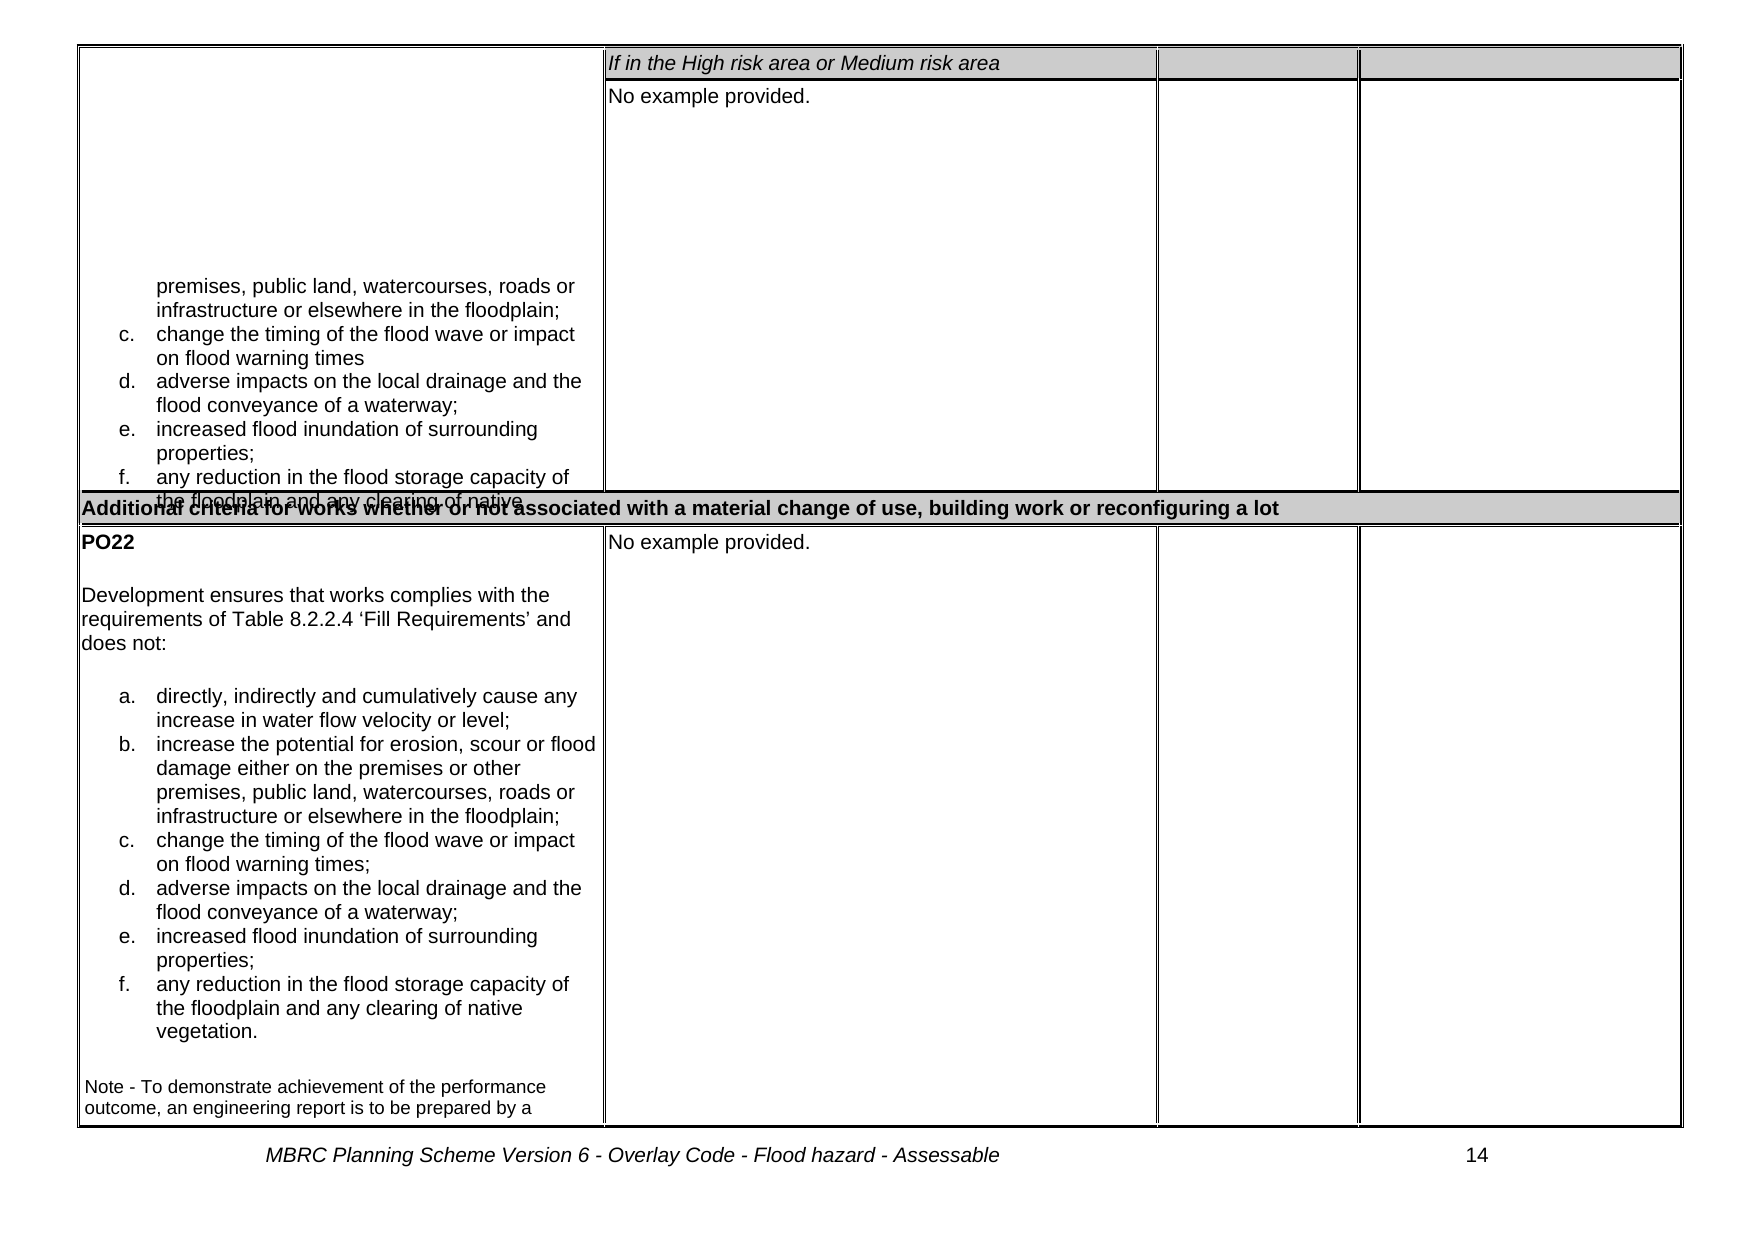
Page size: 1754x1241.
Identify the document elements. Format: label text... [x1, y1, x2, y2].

table_cell [1159, 81, 1357, 490]
table_cell [1359, 523, 1681, 1125]
table_cell [1158, 46, 1359, 78]
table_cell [605, 527, 1157, 1125]
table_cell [80, 523, 605, 1125]
table_cell [1359, 44, 1682, 78]
table_cell [1361, 78, 1682, 490]
table_cell No example provided. [606, 81, 1156, 490]
table_cell [1158, 525, 1359, 1125]
table_cell Additional criteria for works whether or not associated with a material change of use, building work or reconfiguring a lot [80, 490, 1680, 523]
table_cell If in the High risk area or Medium risk area [605, 48, 1157, 78]
